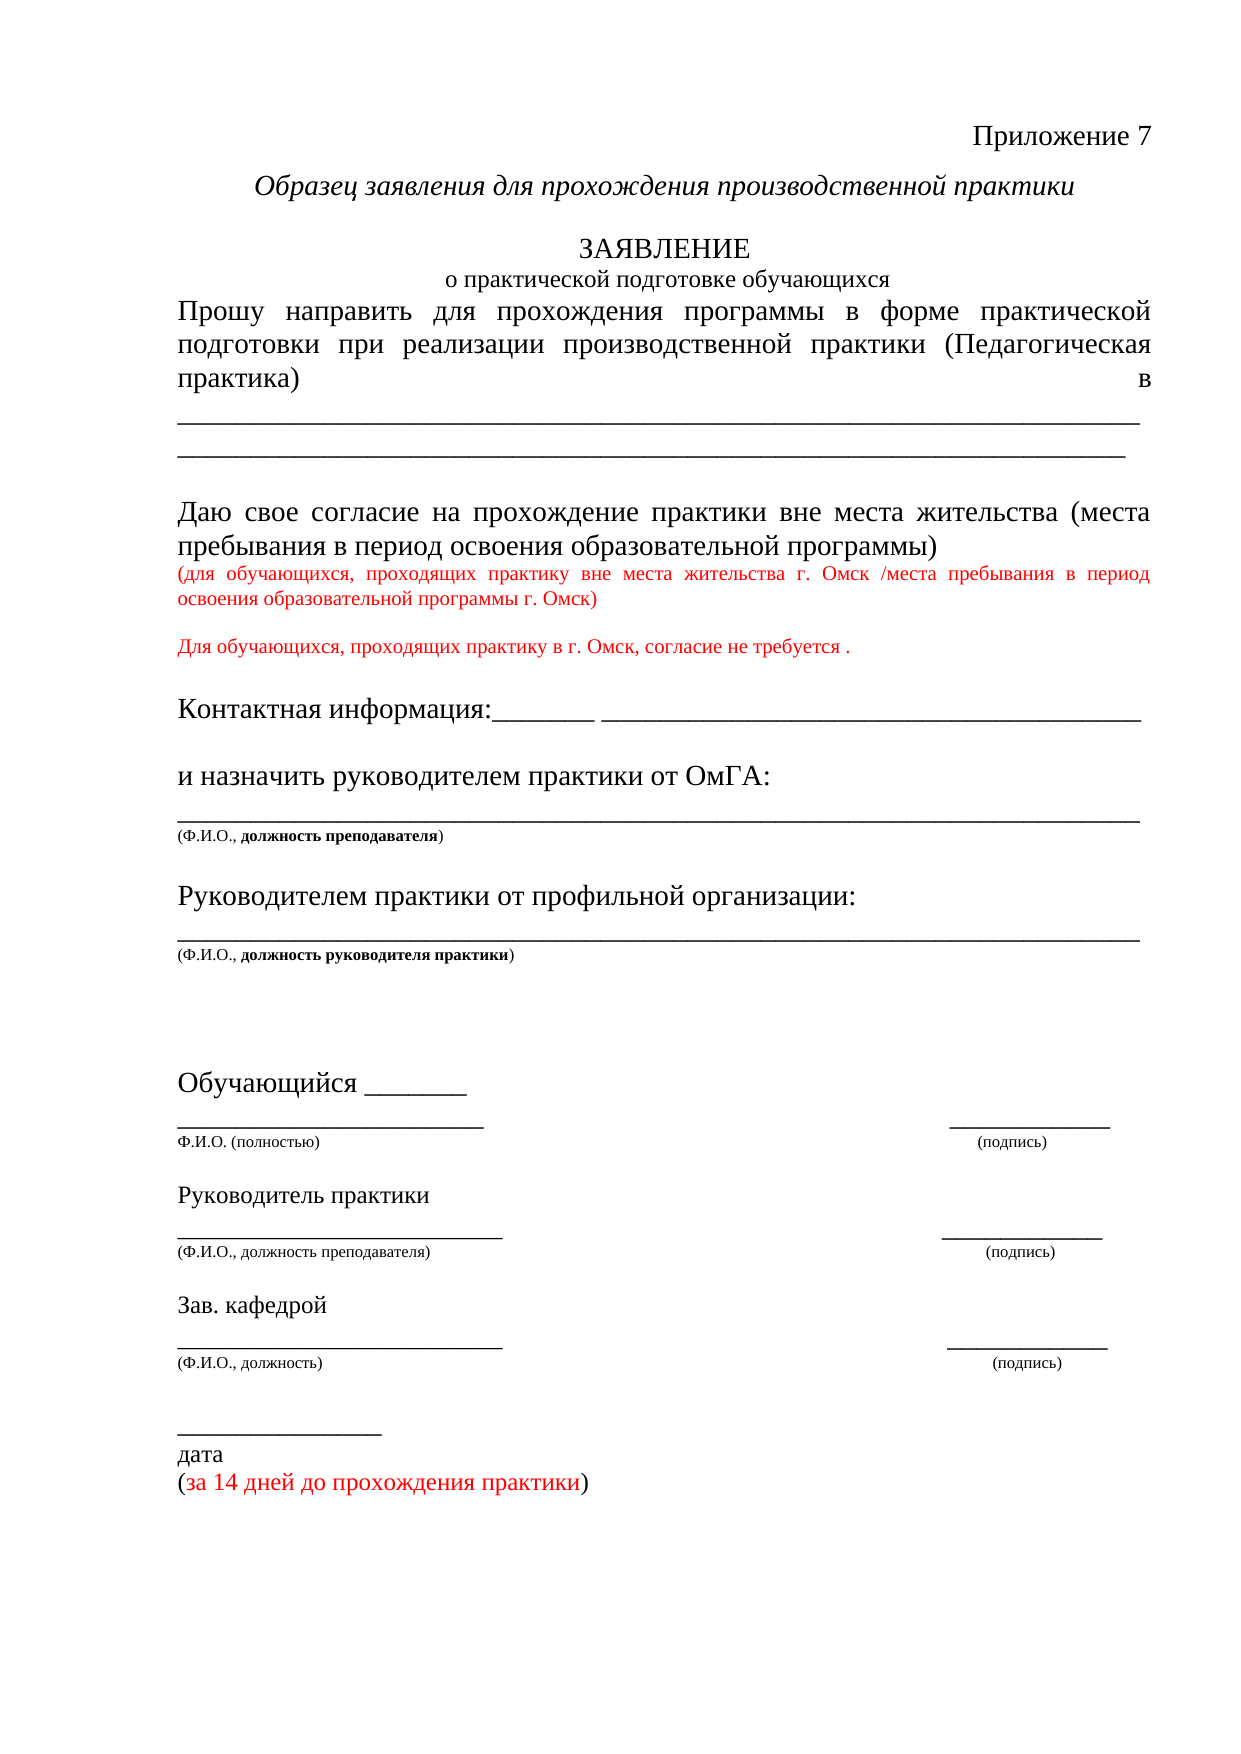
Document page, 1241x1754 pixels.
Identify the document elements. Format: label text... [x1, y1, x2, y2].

text (Ф.И.О., должность преподавателя) (подпись) [177, 1242, 1152, 1261]
text ______________ [177, 1405, 1152, 1439]
text Руководителем практики от профильной организации: [177, 878, 1152, 912]
text Контактная информация:_______ _____________________________________ [177, 691, 1152, 725]
text __________________________________________________________________ [177, 792, 1152, 825]
text дата [177, 1439, 1152, 1467]
text Для обучающихся, проходящих практику в г. Омск, согласие не требуется . [177, 633, 1152, 658]
text ЗАЯВЛЕНИЕ [177, 231, 1152, 264]
text о практической подготовке обучающихся [177, 264, 1152, 293]
text __________________________________________________________________ [177, 912, 1152, 945]
text Руководитель практики [177, 1180, 1152, 1209]
text (за 14 дней до прохождения практики) [177, 1467, 1152, 1496]
text (Ф.И.О., должность) (подпись) [177, 1352, 1152, 1372]
text __________________________ ___________ [177, 1209, 1152, 1242]
text Приложение 7 [604, 118, 1152, 152]
text Обучающийся _______ [177, 1065, 1152, 1098]
text Даю свое согласие на прохождение практики вне места жительства (места пребывания в период освоения образовательной программы) [177, 494, 1152, 561]
text (Ф.И.О., должность преподавателя) [177, 825, 1152, 844]
text Прошу направить для прохождения программы в форме практической подготовки при реализации производственной практики (Педагогическая практика) в ___________________________________________________________________________________________________________________________________ [177, 293, 1152, 461]
text Зав. кафедрой [177, 1290, 1152, 1319]
text и назначить руководителем практики от ОмГА: [177, 758, 1152, 792]
text Образец заявления для прохождения производственной практики [177, 168, 1152, 202]
text _____________________ ___________ [177, 1098, 1152, 1132]
text Ф.И.О. (полностью) (подпись) [177, 1132, 1152, 1151]
text __________________________ ___________ [177, 1319, 1152, 1352]
text (Ф.И.О., должность руководителя практики) [177, 945, 1152, 964]
text (для обучающихся, проходящих практику вне места жительства г. Омск /места пребывания в период освоения образовательной программы г. Омск) [177, 561, 1152, 609]
